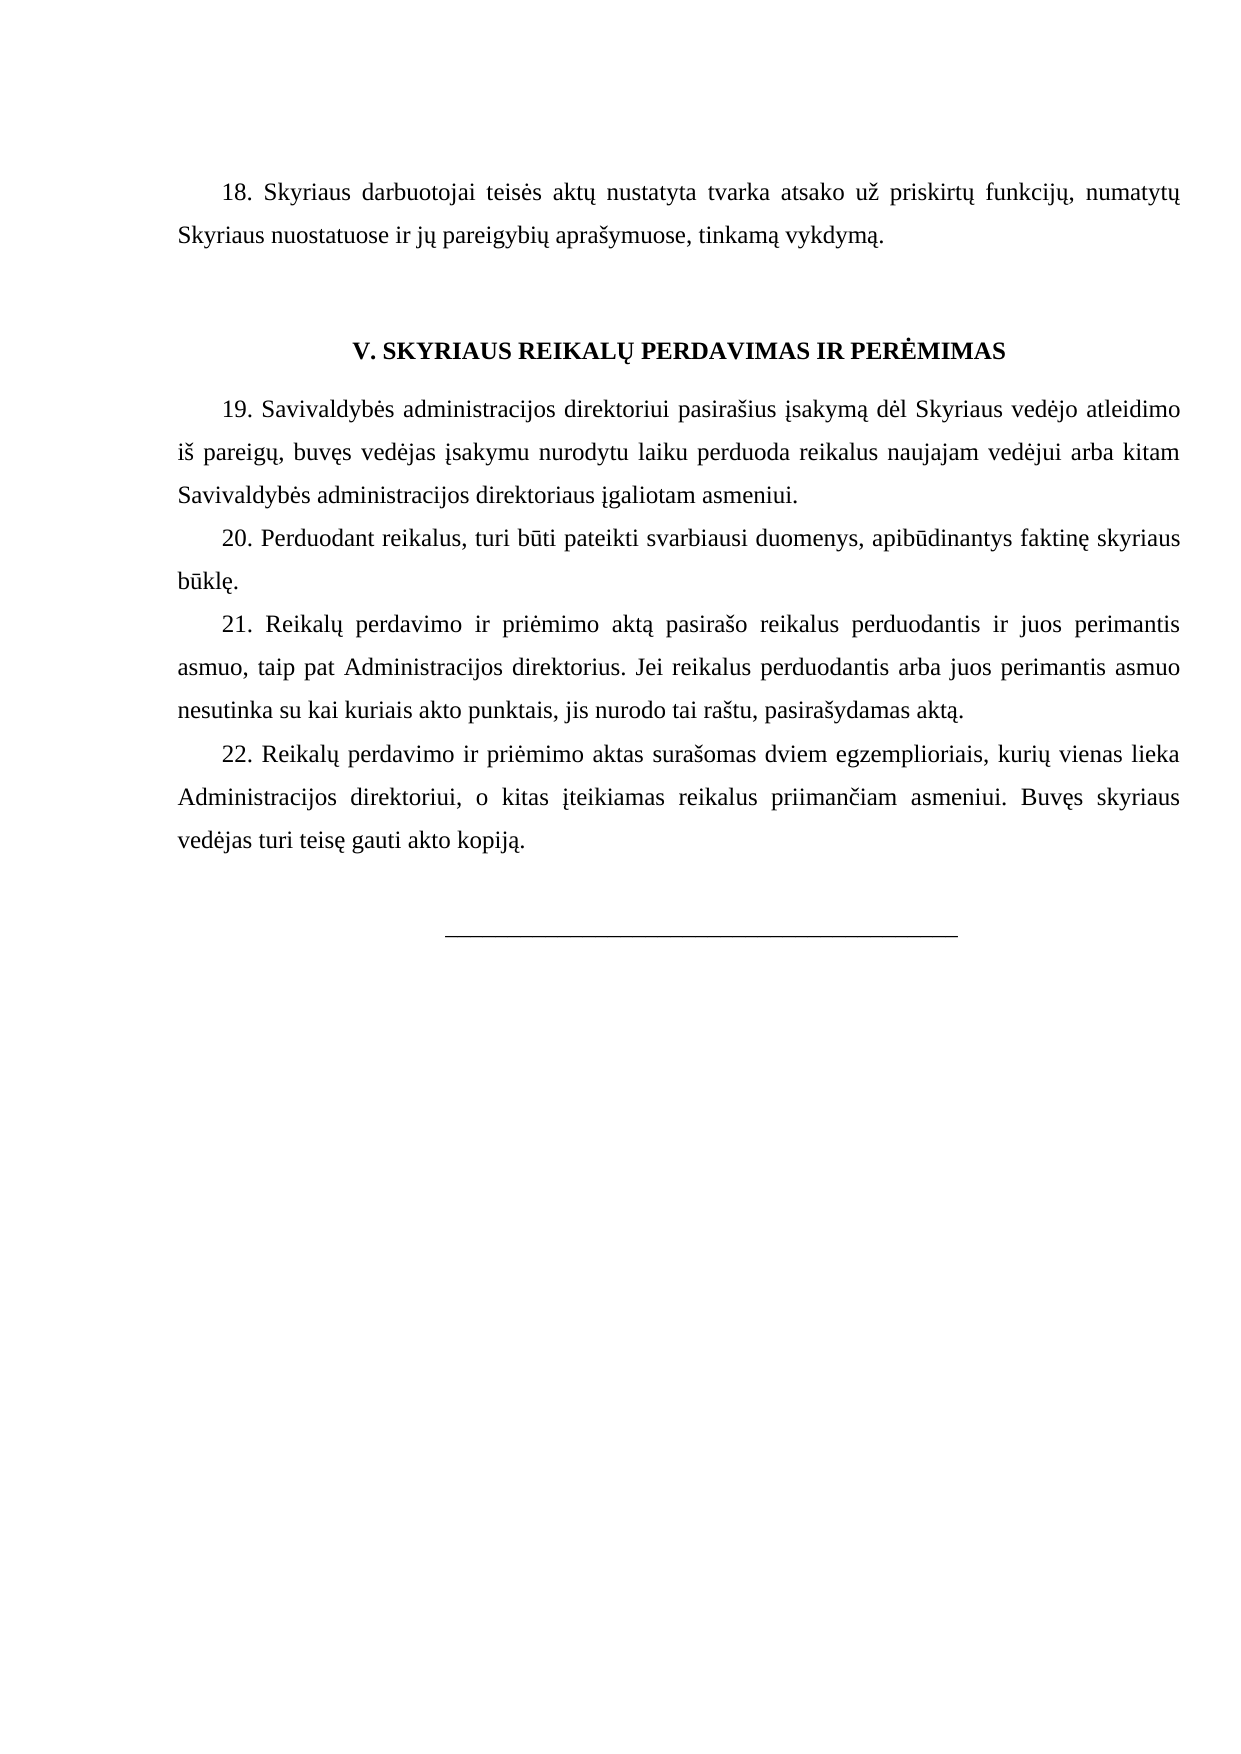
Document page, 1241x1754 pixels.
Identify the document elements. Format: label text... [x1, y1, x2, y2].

text 18. Skyriaus darbuotojai teisės aktų nustatyta tvarka atsako už priskirtų funkcijų, numatytų Skyriaus nuostatuose ir jų pareigybių aprašymuose, tinkamą vykdymą. [177, 177, 1181, 249]
text V. SKYRIAUS REIKALŲ PERDAVIMAS IR PERĖMIMAS [177, 336, 1181, 364]
text 19. Savivaldybės administracijos direktoriui pasirašius įsakymą dėl Skyriaus vedėjo atleidimo iš pareigų, buvęs vedėjas įsakymu nurodytu laiku perduoda reikalus naujajam vedėjui arba kitam Savivaldybės administracijos direktoriaus įgaliotam asmeniui. [177, 394, 1181, 509]
text _________________________________________ [177, 911, 1181, 940]
text 22. Reikalų perdavimo ir priėmimo aktas surašomas dviem egzemplioriais, kurių vienas lieka Administracijos direktoriui, o kitas įteikiamas reikalus priimančiam asmeniui. Buvęs skyriaus vedėjas turi teisę gauti akto kopiją. [177, 739, 1181, 854]
text 20. Perduodant reikalus, turi būti pateikti svarbiausi duomenys, apibūdinantys faktinę skyriaus būklę. [177, 523, 1181, 595]
text 21. Reikalų perdavimo ir priėmimo aktą pasirašo reikalus perduodantis ir juos perimantis asmuo, taip pat Administracijos direktorius. Jei reikalus perduodantis arba juos perimantis asmuo nesutinka su kai kuriais akto punktais, jis nurodo tai raštu, pasirašydamas aktą. [177, 609, 1181, 724]
